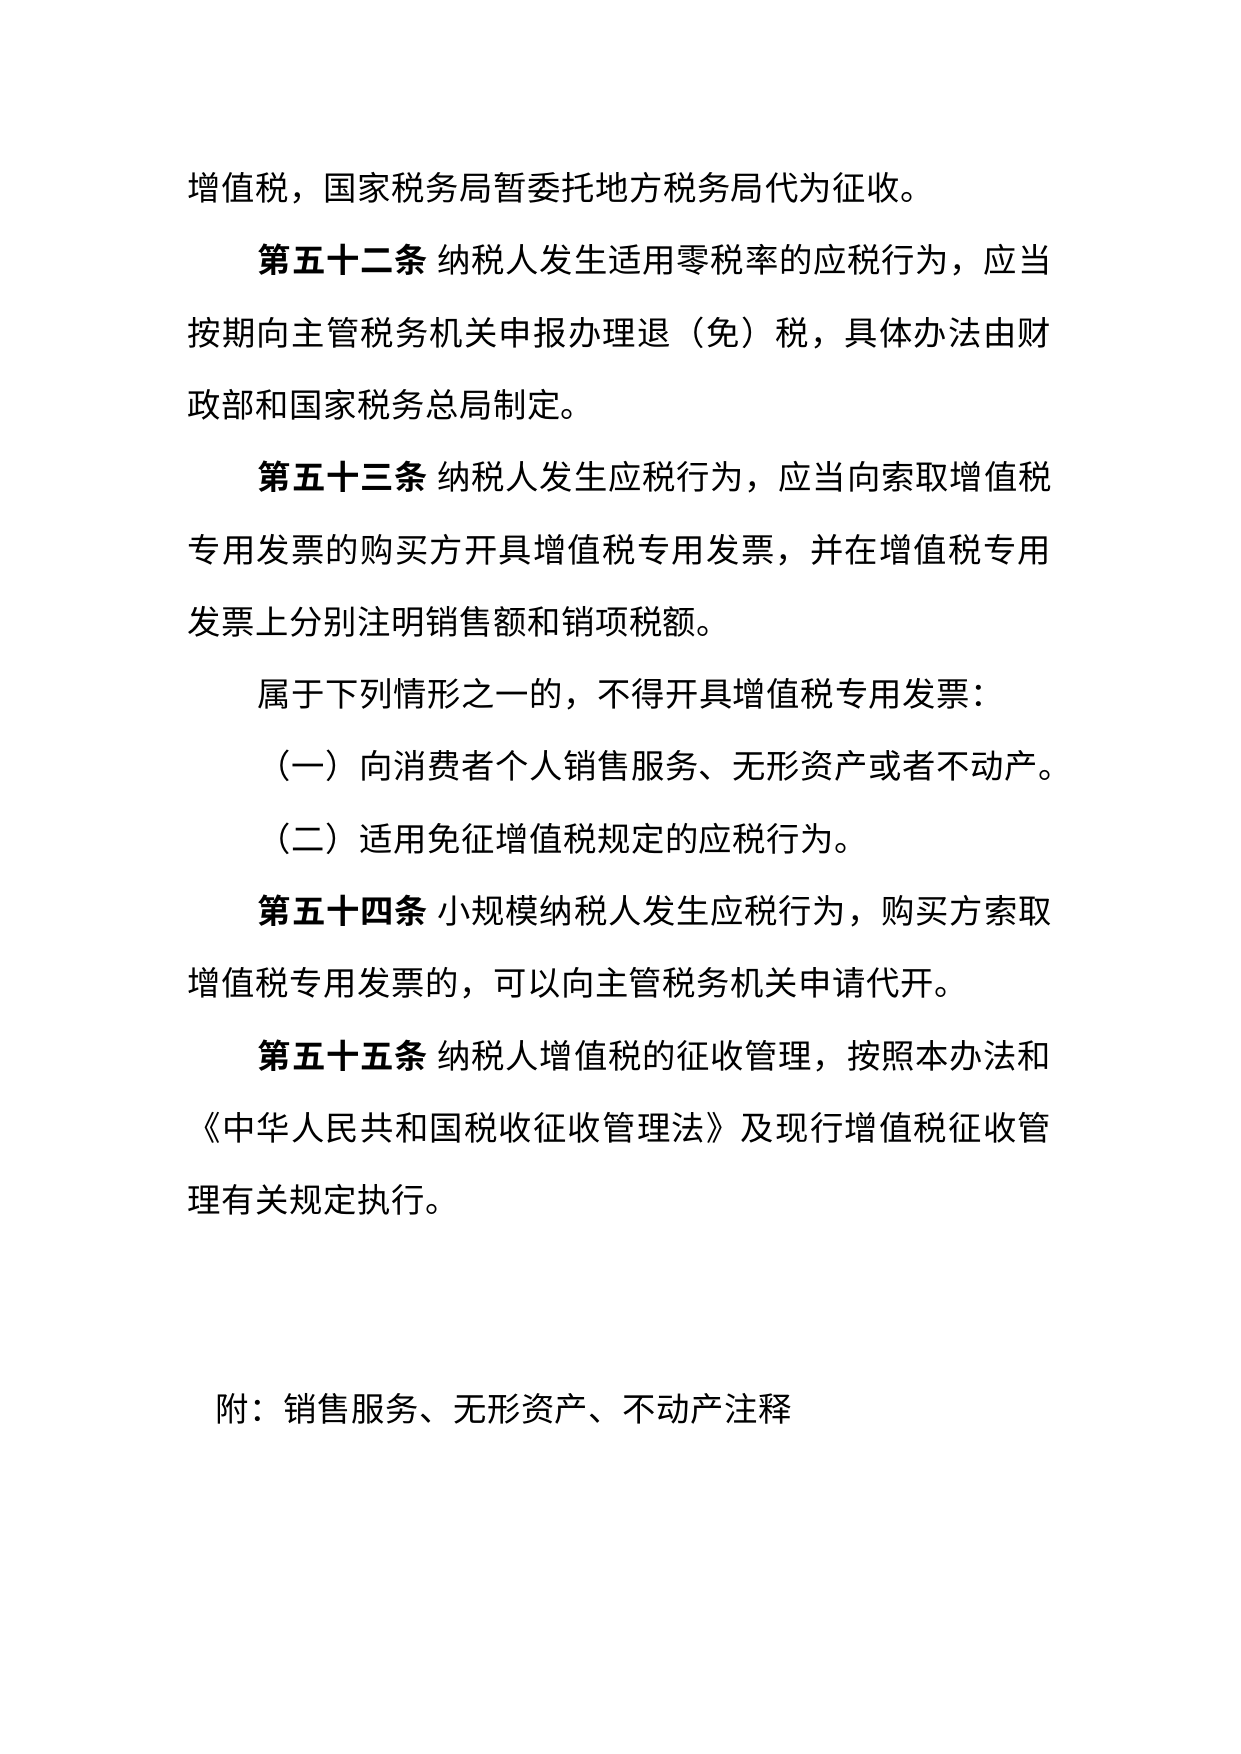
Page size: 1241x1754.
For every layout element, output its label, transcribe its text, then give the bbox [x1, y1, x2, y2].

text （一）向消费者个人销售服务、无形资产或者不动产。 [187, 740, 1053, 788]
text 附：销售服务、无形资产、不动产注释 [187, 1383, 1053, 1431]
text （二）适用免征增值税规定的应税行为。 [187, 813, 1053, 861]
text 属于下列情形之一的，不得开具增值税专用发票： [187, 668, 1053, 716]
text 第五十二条 纳税人发生适用零税率的应税行为，应当按期向主管税务机关申报办理退（免）税，具体办法由财政部和国家税务总局制定。 [187, 234, 1053, 427]
text 第五十五条 纳税人增值税的征收管理，按照本办法和《中华人民共和国税收征收管理法》及现行增值税征收管理有关规定执行。 [187, 1029, 1053, 1222]
text 第五十三条 纳税人发生应税行为，应当向索取增值税专用发票的购买方开具增值税专用发票，并在增值税专用发票上分别注明销售额和销项税额。 [187, 451, 1053, 644]
text 第五十四条 小规模纳税人发生应税行为，购买方索取增值税专用发票的，可以向主管税务机关申请代开。 [187, 885, 1053, 1005]
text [187, 162, 1053, 210]
